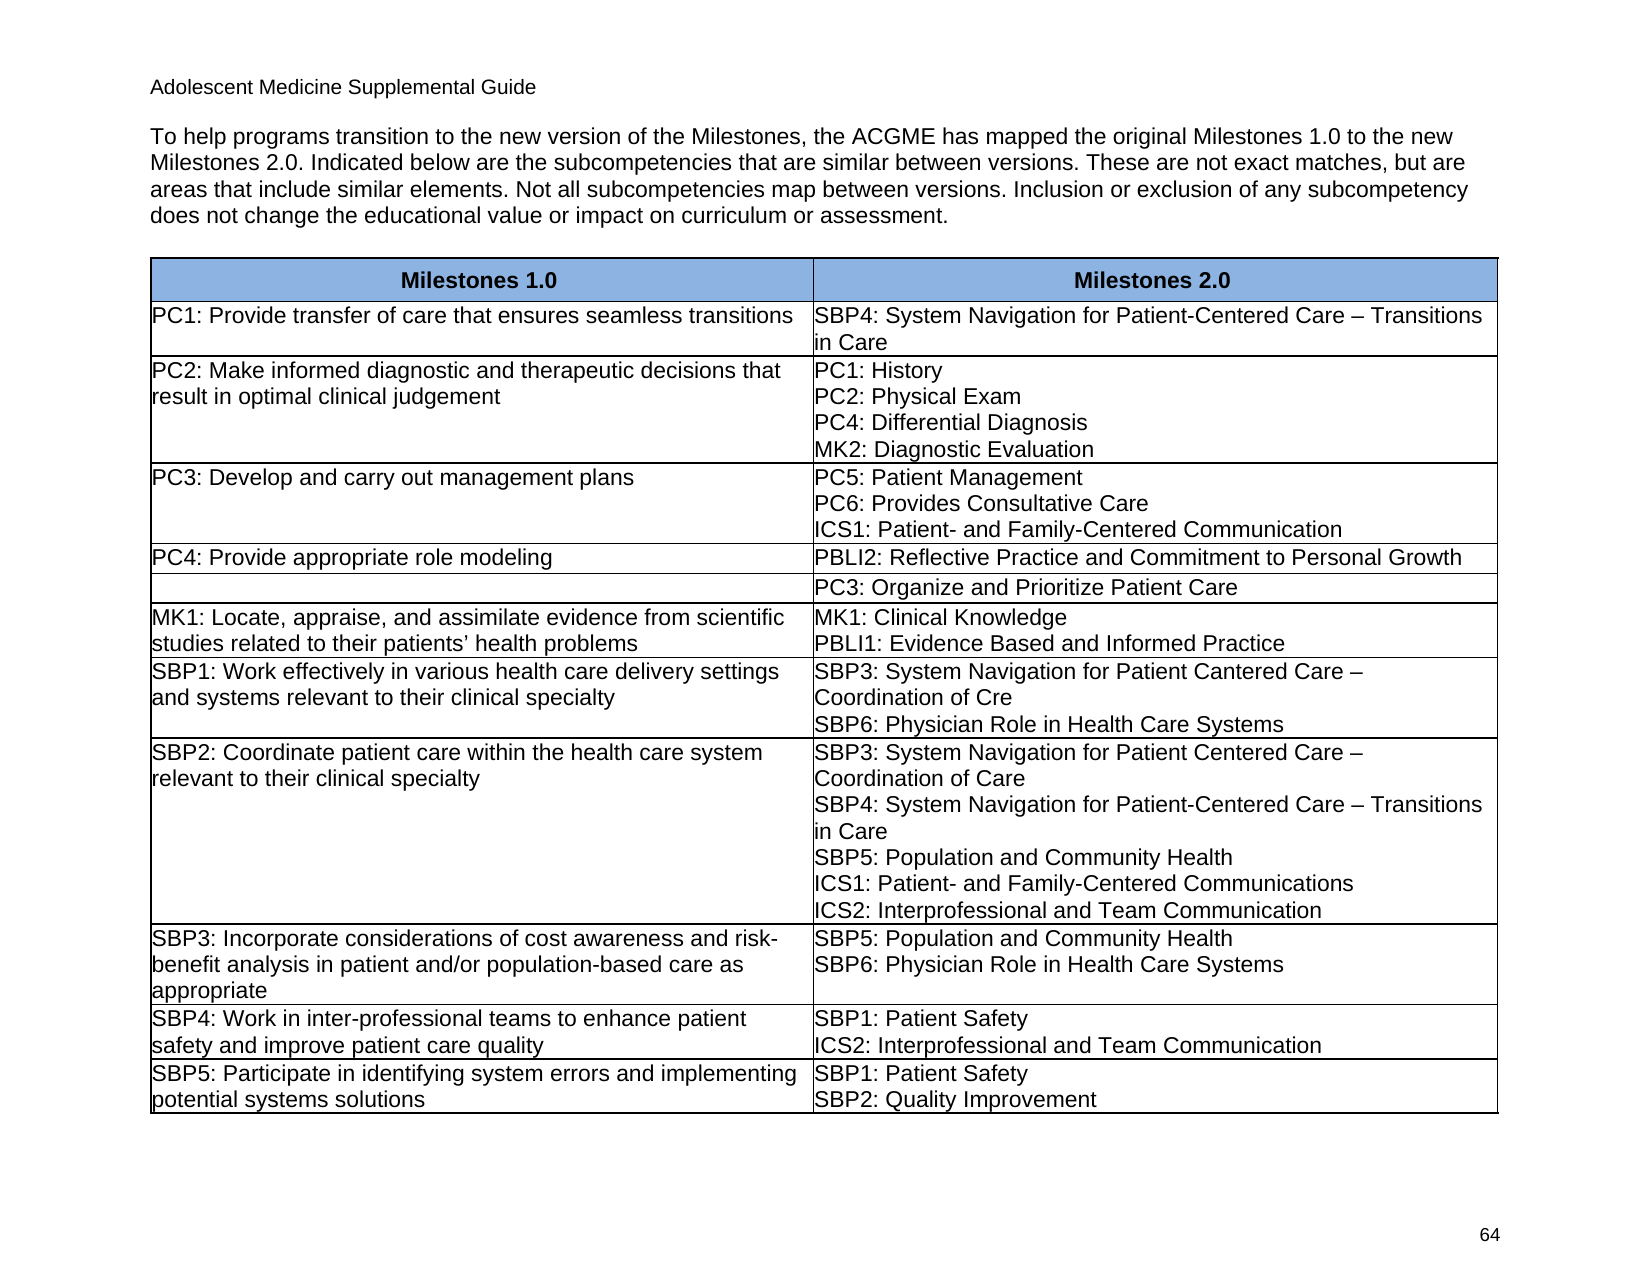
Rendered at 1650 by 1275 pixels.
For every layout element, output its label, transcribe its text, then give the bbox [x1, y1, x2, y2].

table_cell SBP3: Incorporate considerations of cost awareness and risk-benefit analysis in patient and/or population-based care as appropriate [152, 925, 813, 1004]
table_cell MK1: Clinical Knowledge PBLI1: Evidence Based and Informed Practice [814, 604, 1497, 656]
table_cell SBP4: System Navigation for Patient-Centered Care – Transitions in Care [814, 302, 1497, 355]
table_cell SBP3: System Navigation for Patient Cantered Care – Coordination of Cre SBP6: Physician Role in Health Care Systems [814, 658, 1497, 737]
table_cell PC1: Provide transfer of care that ensures seamless transitions [152, 302, 813, 355]
table_cell SBP1: Patient Safety ICS2: Interprofessional and Team Communication [814, 1005, 1497, 1058]
table_cell SBP1: Work effectively in various health care delivery settings and systems relevant to their clinical specialty [152, 658, 813, 737]
table_header Milestones 2.0 [814, 259, 1497, 301]
table_cell [152, 574, 813, 602]
table_cell SBP5: Participate in identifying system errors and implementing potential systems solutions [152, 1060, 813, 1112]
table_cell PC1: History PC2: Physical Exam PC4: Differential Diagnosis MK2: Diagnostic Evaluation [814, 357, 1497, 462]
table_cell SBP5: Population and Community Health SBP6: Physician Role in Health Care Systems [814, 925, 1497, 1004]
table_header Milestones 1.0 [152, 259, 813, 301]
text To help programs transition to the new version of the Milestones, the ACGME has mapped the original Milestones 1.0 to the new Milestones 2.0. Indicated below are the subcompetencies that are similar between versions. These are not exact matches, but are areas that include similar elements. Not all subcompetencies map between versions. Inclusion or exclusion of any subcompetency does not change the educational value or impact on curriculum or assessment. [150, 123, 1500, 228]
table_cell PBLI2: Reflective Practice and Commitment to Personal Growth [814, 544, 1497, 572]
table_cell MK1: Locate, appraise, and assimilate evidence from scientific studies related to their patients’ health problems [152, 604, 813, 656]
table_cell PC4: Provide appropriate role modeling [152, 544, 813, 572]
table_cell PC2: Make informed diagnostic and therapeutic decisions that result in optimal clinical judgement [152, 357, 813, 462]
table_cell SBP3: System Navigation for Patient Centered Care – Coordination of Care SBP4: System Navigation for Patient-Centered Care – Transitions in Care SBP5: Population and Community Health ICS1: Patient- and Family-Centered Communications ICS2: Interprofessional and Team Communication [814, 739, 1497, 923]
table_cell PC3: Develop and carry out management plans [152, 464, 813, 543]
table_cell SBP4: Work in inter-professional teams to enhance patient safety and improve patient care quality [152, 1005, 813, 1058]
table_cell SBP1: Patient Safety SBP2: Quality Improvement [814, 1060, 1497, 1112]
table_cell SBP2: Coordinate patient care within the health care system relevant to their clinical specialty [152, 739, 813, 923]
table_cell PC5: Patient Management PC6: Provides Consultative Care ICS1: Patient- and Family-Centered Communication [814, 464, 1497, 543]
table_cell PC3: Organize and Prioritize Patient Care [814, 574, 1497, 602]
